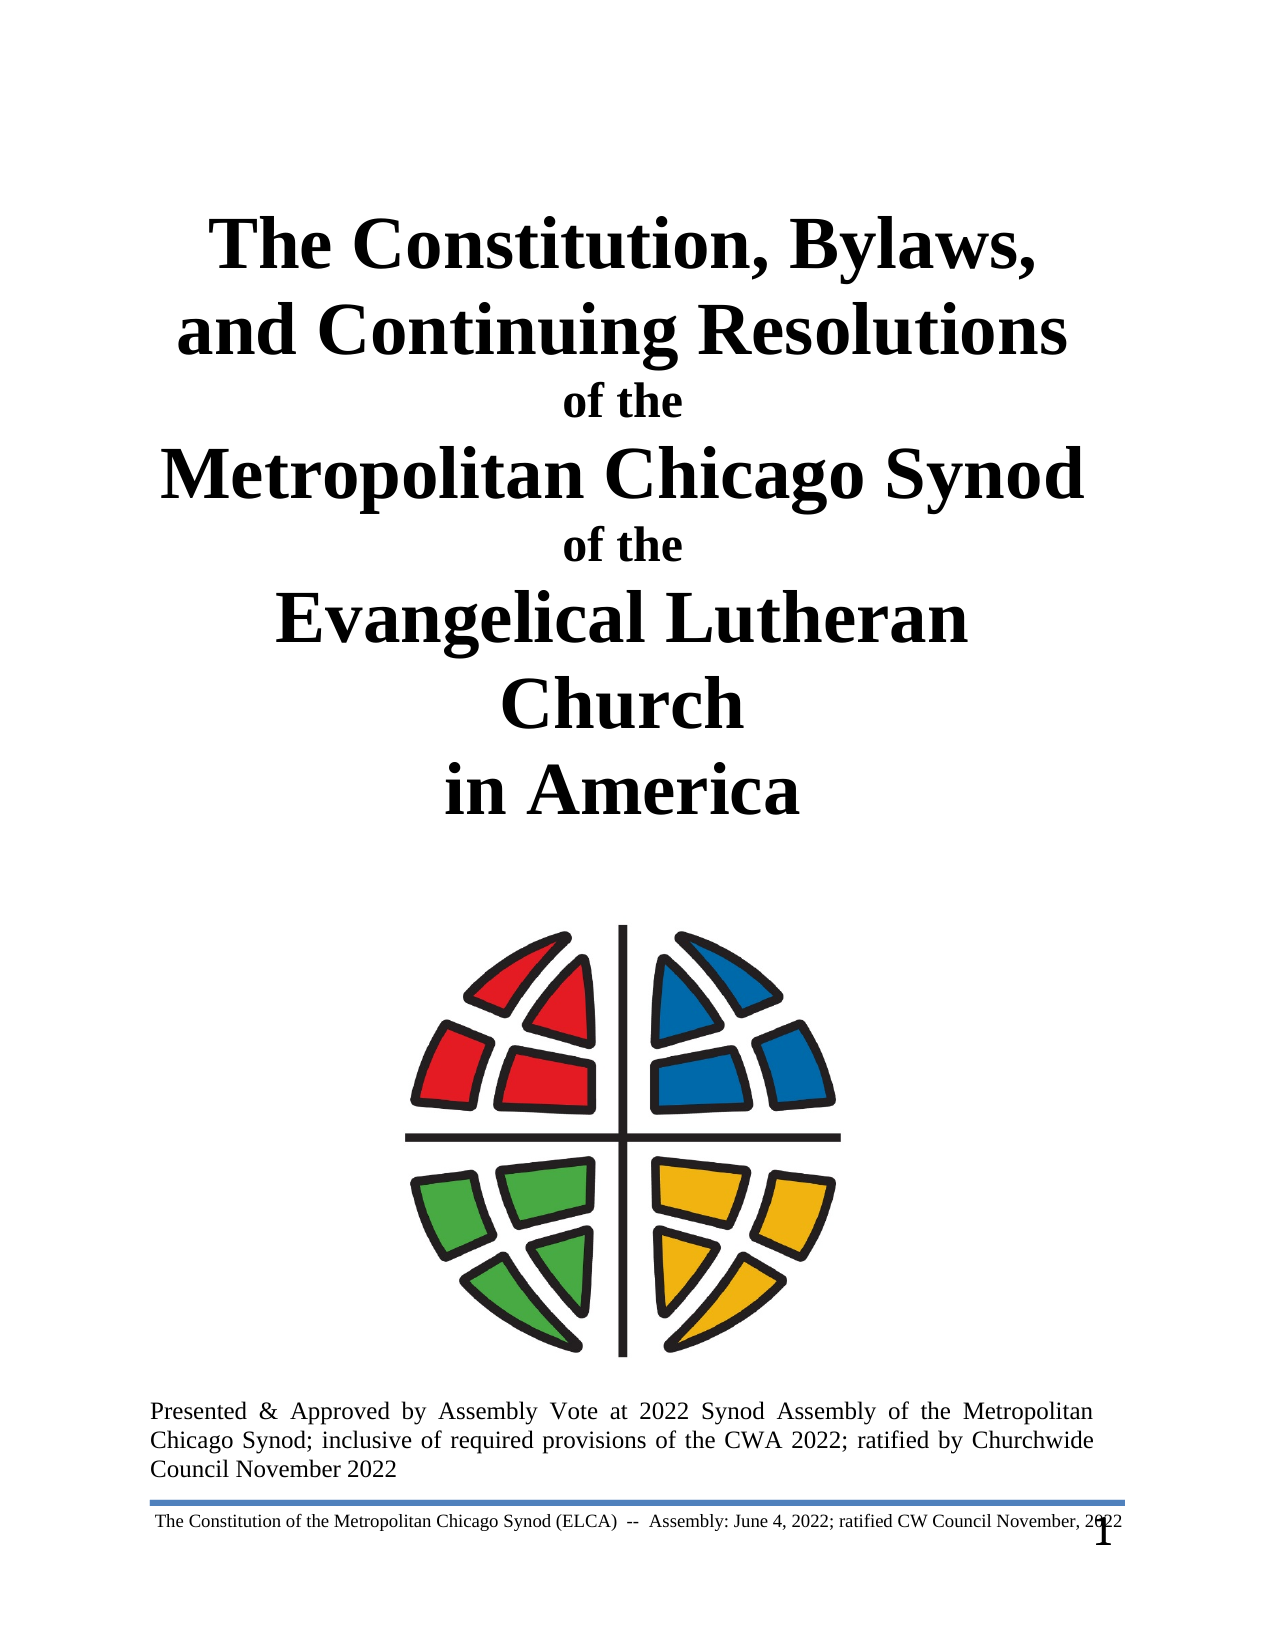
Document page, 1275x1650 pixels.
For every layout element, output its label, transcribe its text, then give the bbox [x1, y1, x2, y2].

text in America [150, 744, 1095, 831]
text The Constitution, Bylaws, [150, 198, 1095, 284]
text of the [150, 514, 1095, 572]
text Evangelical Lutheran Church [150, 572, 1095, 744]
text of the [150, 371, 1095, 428]
text Metropolitan Chicago Synod [150, 428, 1095, 514]
picture [397, 916, 848, 1368]
text Presented & Approved by Assembly Vote at 2022 Synod Assembly of the Metropolitan Chicago Synod; inclusive of required provisions of the CWA 2022; ratified by Churchwide Council November 2022 [150, 1396, 1095, 1482]
text and Continuing Resolutions [150, 284, 1095, 371]
